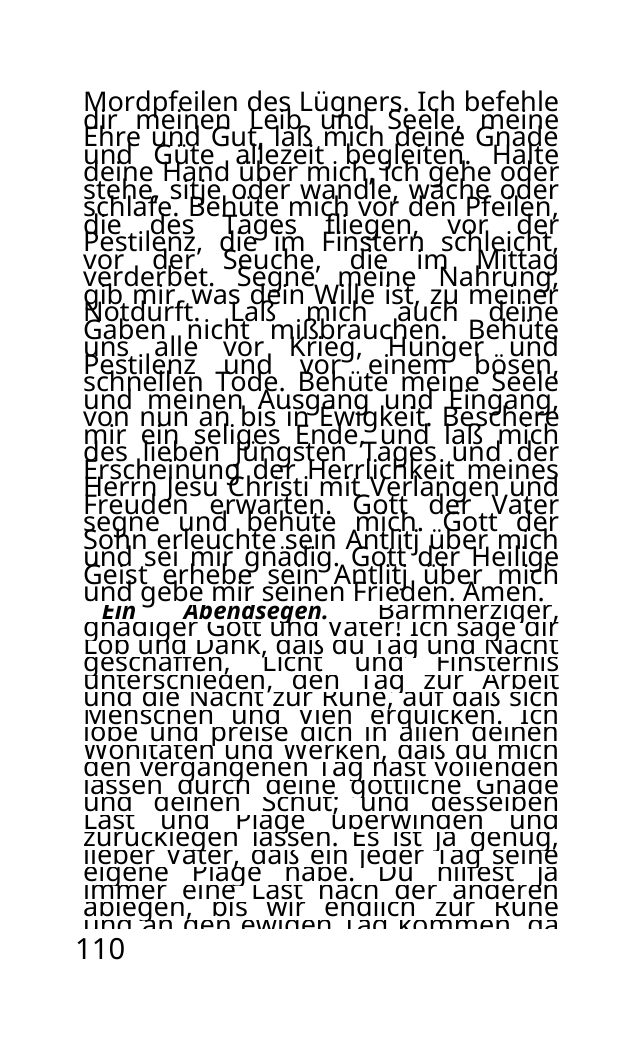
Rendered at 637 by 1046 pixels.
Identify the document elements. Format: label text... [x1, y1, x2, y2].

text 110 [75, 936, 125, 966]
text Ein Abendsegen. Barmherziger, gnädiger Gott und Vater! Ich sage dir Lob und Dank, daß du Tag und Nacht geschaffen, Licht und Finsternis unterschieden, den Tag zur Arbeit und die Nacht zur Ruhe, auf daß sich Menschen und Vieh erquicken. Ich lobe und preise dich in allen deinen Wohltaten und Werken, daß du mich den vergangenen Tag hast vollenden lassen durch deine göttliche Gnade und deinen Schut; und desselben Last und Plage überwinden und zurücklegen lassen. Es ist ja genug, lieber Vater, daß ein jeder Tag seine eigene Plage habe. Du hilfest ja immer eine Last nach der anderen ablegen, bis wir endlich zur Ruhe und an den ewigen Tag kommen, da alle Plage und Beschwerung aufhören wird. Ich danke dir von Herzen für all das Gute, das ich diesen Tag von deiner Hand empfangen habe. Ach Herr, ich bin zu gering aller deiner Barmherzigkeit, die du an mir täglich tust. Ich danke dir auch für die Abwendung des Bösen, so mir diesen Tag hat begegnen können, und daß du mich unter dem Schirm des Höchsten und Schatten des Allmächtigen bedecket und behütet hast vor allem Unglück und vor schweren Sünden. Und bitte herzlich und kindlich, vergib mir alle meine Sünde, die ich diesen Tag begangen habe mit Gedanken, Worten und Werken. Viel Böses habe ich getan; viel Gutes habe ich versäumet. Ach sei mir gnädig, mein Gott, sei mir gnädig. Laß heute alle meine Sünde mit mir absterben und gib mir, daß ich immer gottesfürchtiger, heiliger, frömmer und gerechter wieder aufstehe; daß mein Schlaf nicht ein Sündenschlaf sei, sondern ein heiliger Schlaf; daß meine Seele und mein Geist in mir zu dir wache, mit [83, 605, 559, 928]
text Mordpfeilen des Lügners. Ich befehle dir meinen Leib und Seele, meine Ehre und Gut, laß mich deine Gnade und Güte allezeit begleiten. Halte deine Hand über mich, ich gehe oder stehe, sitje oder wandle, wache oder schlafe. Behüte mich vor den Pfeilen, die des Tages fliegen, vor der Pestilenz, die im Finstern schleicht, vor der Seuche, die im Mittag verderbet. Segne meine Nahrung, gib mir, was dein Wille ist, zu meiner Notdurft. Laß mich auch deine Gaben nicht mißbrauchen. Behüte uns alle vor Krieg, Hunger und Pestilenz und vor einem bösen, schnellen Tode. Behüte meine Seele und meinen Ausgang und Eingang, von nun an bis in Ewigkeit. Beschere mir ein seliges Ende, und laß mich des lieben Jüngsten Tages und der Erscheinung der Herrlichkeit meines Herrn Jesu Christi mit Verlangen und Freuden erwarten. Gott der Vater segne und behüte mich. Gott der Sohn erleuchte sein Antlitj über mich und sei mir gnädig. Gott der Heilige Geist erhebe sein Antlitj über mich und gebe mir seinen Frieden. Amen. [83, 98, 559, 605]
